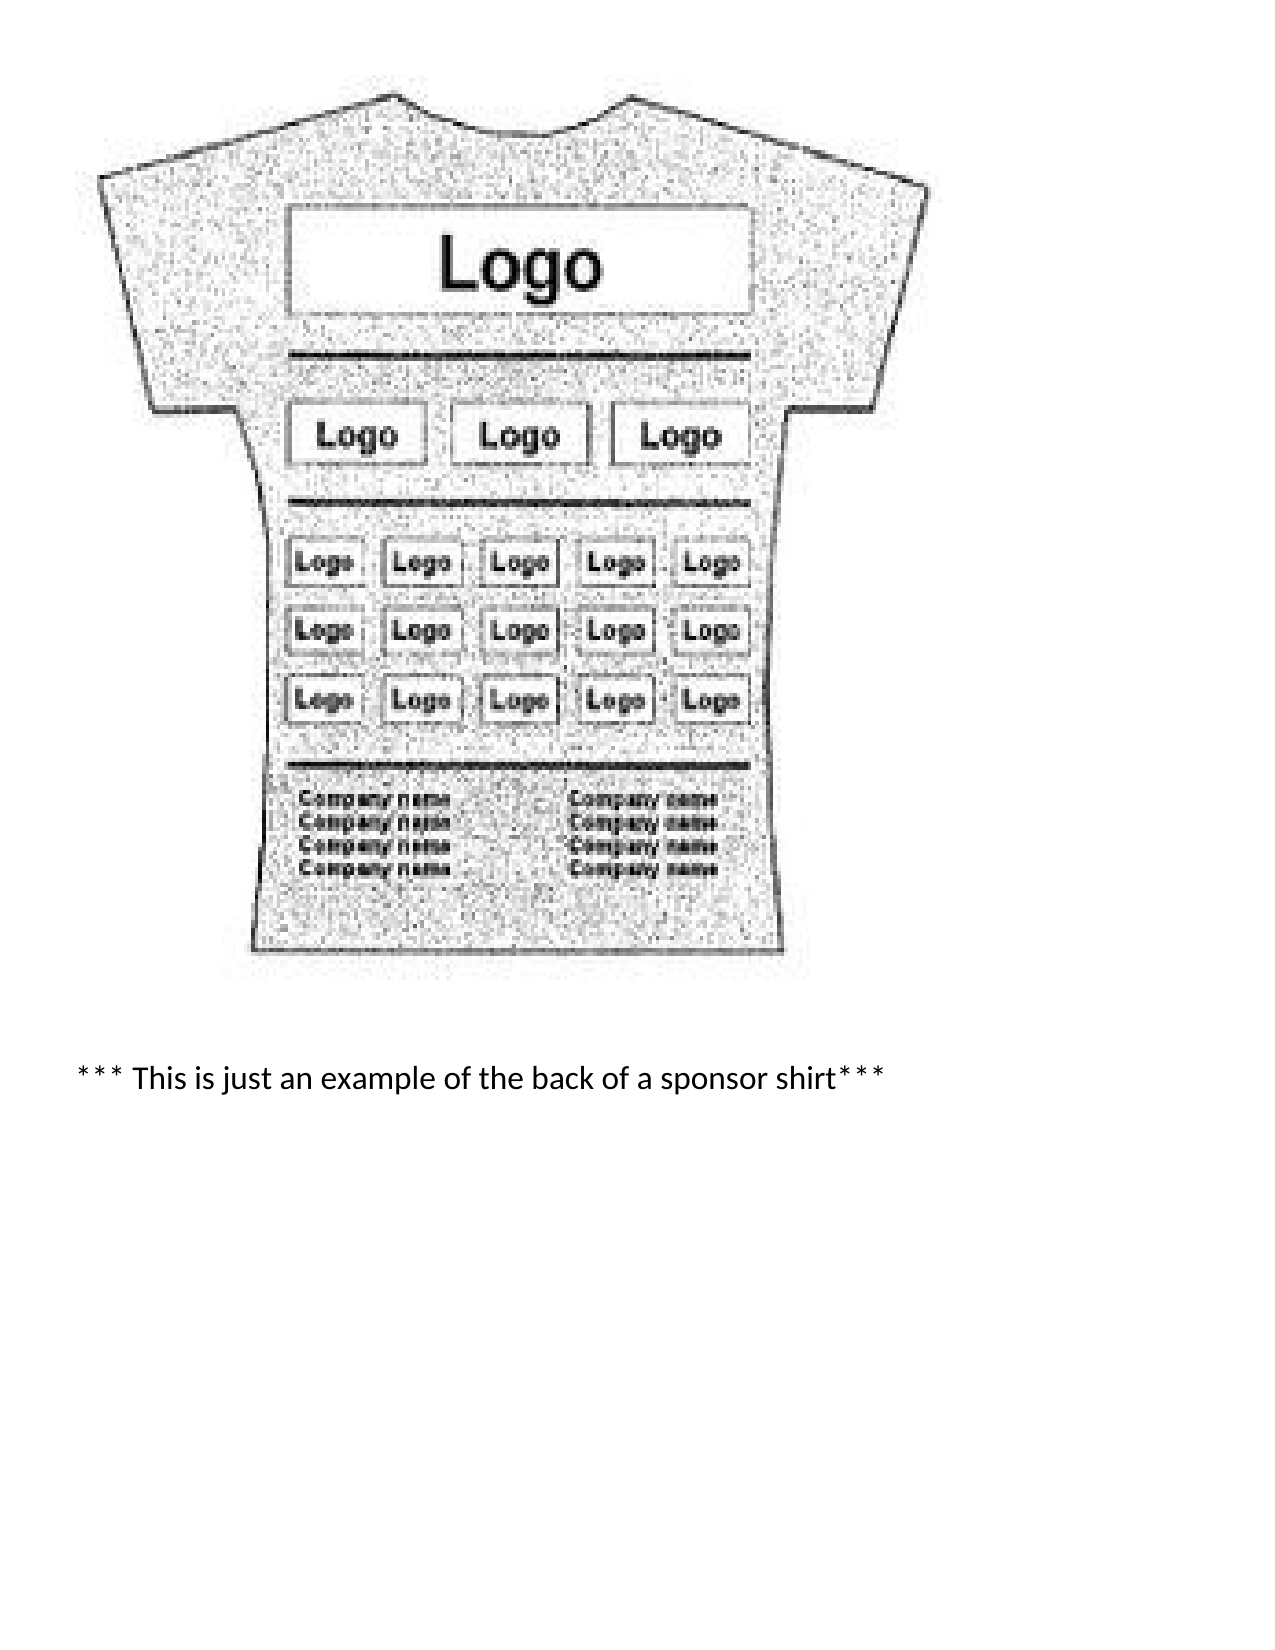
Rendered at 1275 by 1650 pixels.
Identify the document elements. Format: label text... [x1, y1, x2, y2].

text *** This is just an example of the back of a sponsor shirt*** [75, 1057, 1200, 1098]
picture [75, 75, 943, 989]
